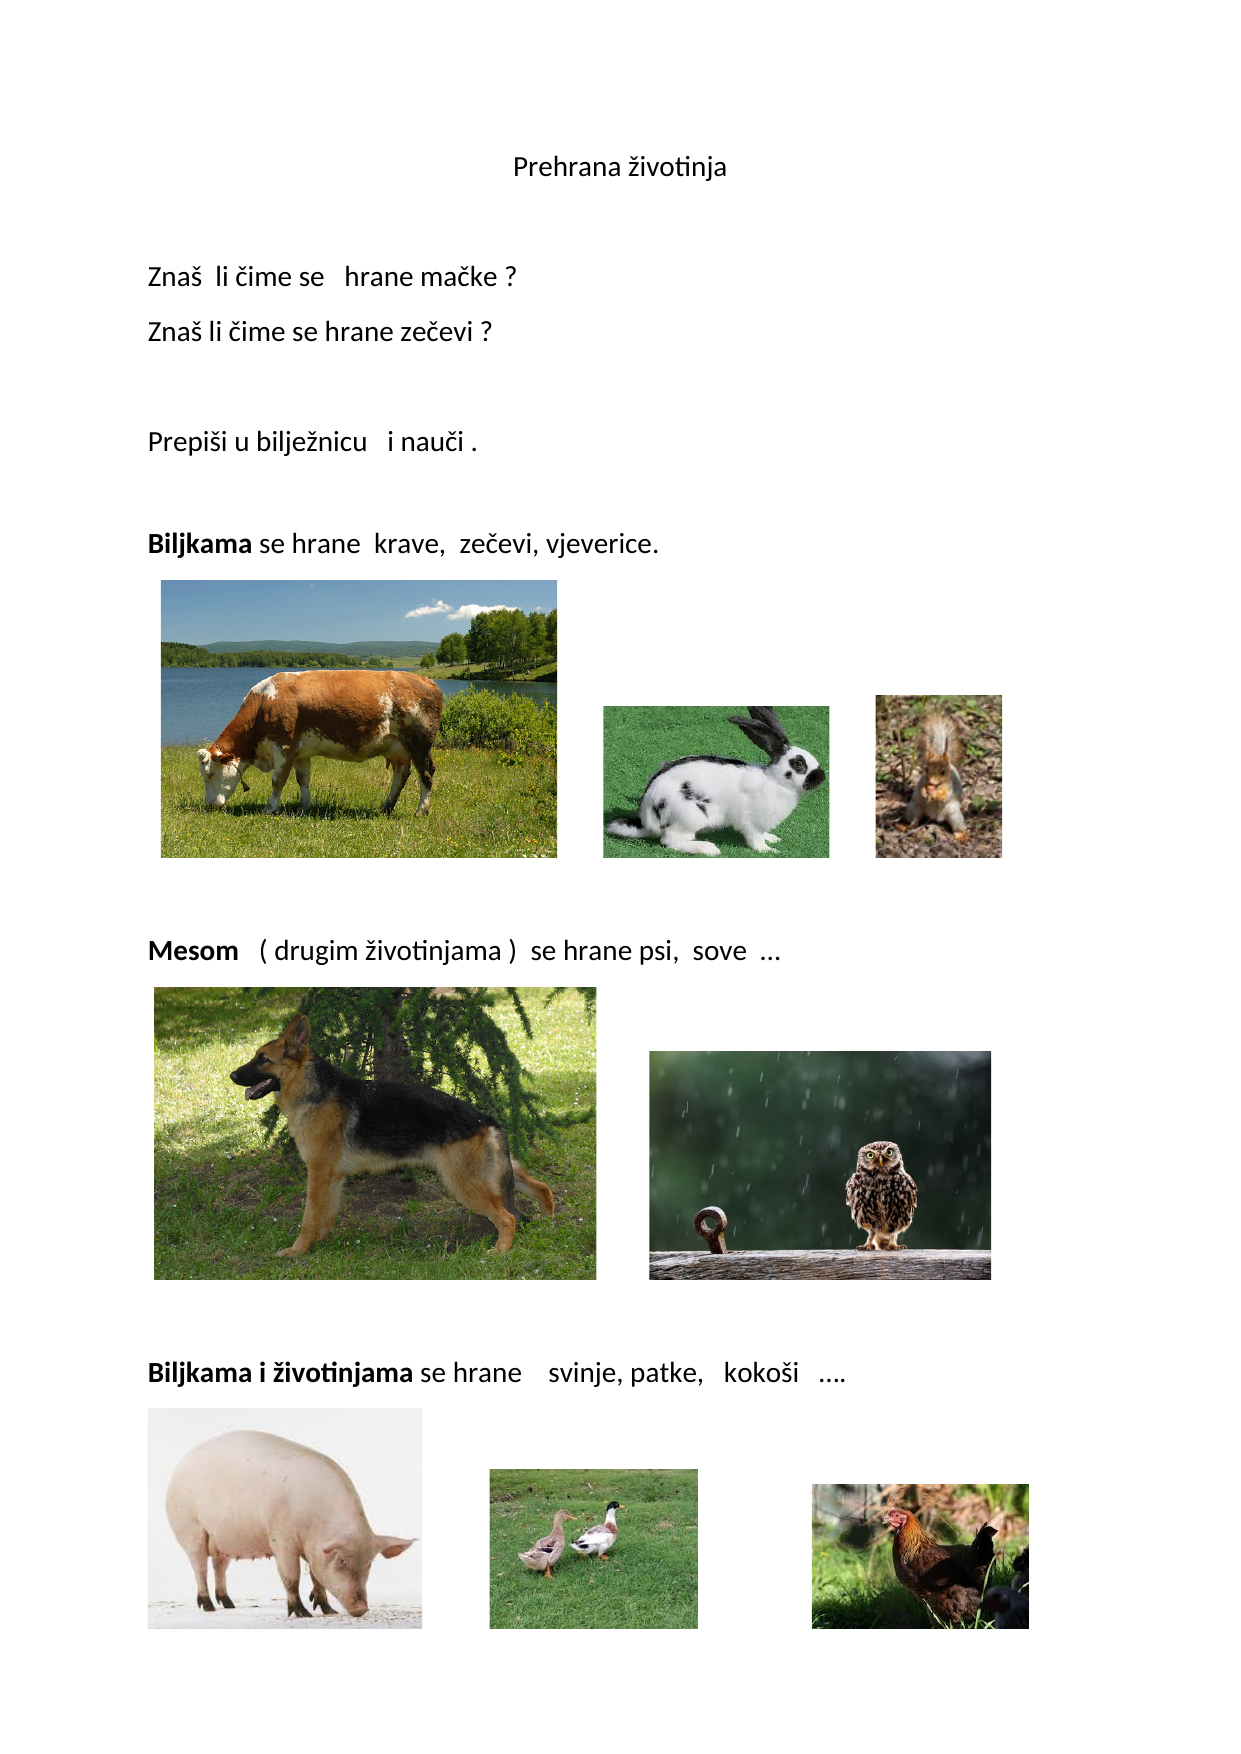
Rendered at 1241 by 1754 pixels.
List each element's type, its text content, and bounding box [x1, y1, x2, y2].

picture [603, 706, 830, 858]
text Znaš li čime se hrane zečevi ? [148, 313, 1093, 348]
text Prehrana životinja [148, 148, 1093, 183]
picture [160, 580, 558, 858]
picture [489, 1469, 698, 1629]
text Znaš li čime se hrane mačke ? [148, 258, 1093, 293]
picture [811, 1484, 1029, 1629]
text Mesom ( drugim životinjama ) se hrane psi, sove … [148, 932, 1093, 968]
picture [649, 1051, 992, 1280]
picture [875, 695, 1003, 858]
picture [154, 987, 597, 1280]
text Prepiši u bilježnicu i nauči . [148, 423, 1093, 459]
picture [147, 1408, 423, 1629]
text Biljkama se hrane krave, zečevi, vjeverice. [148, 525, 1093, 561]
text Biljkama i životinjama se hrane svinje, patke, kokoši …. [148, 1354, 1093, 1389]
